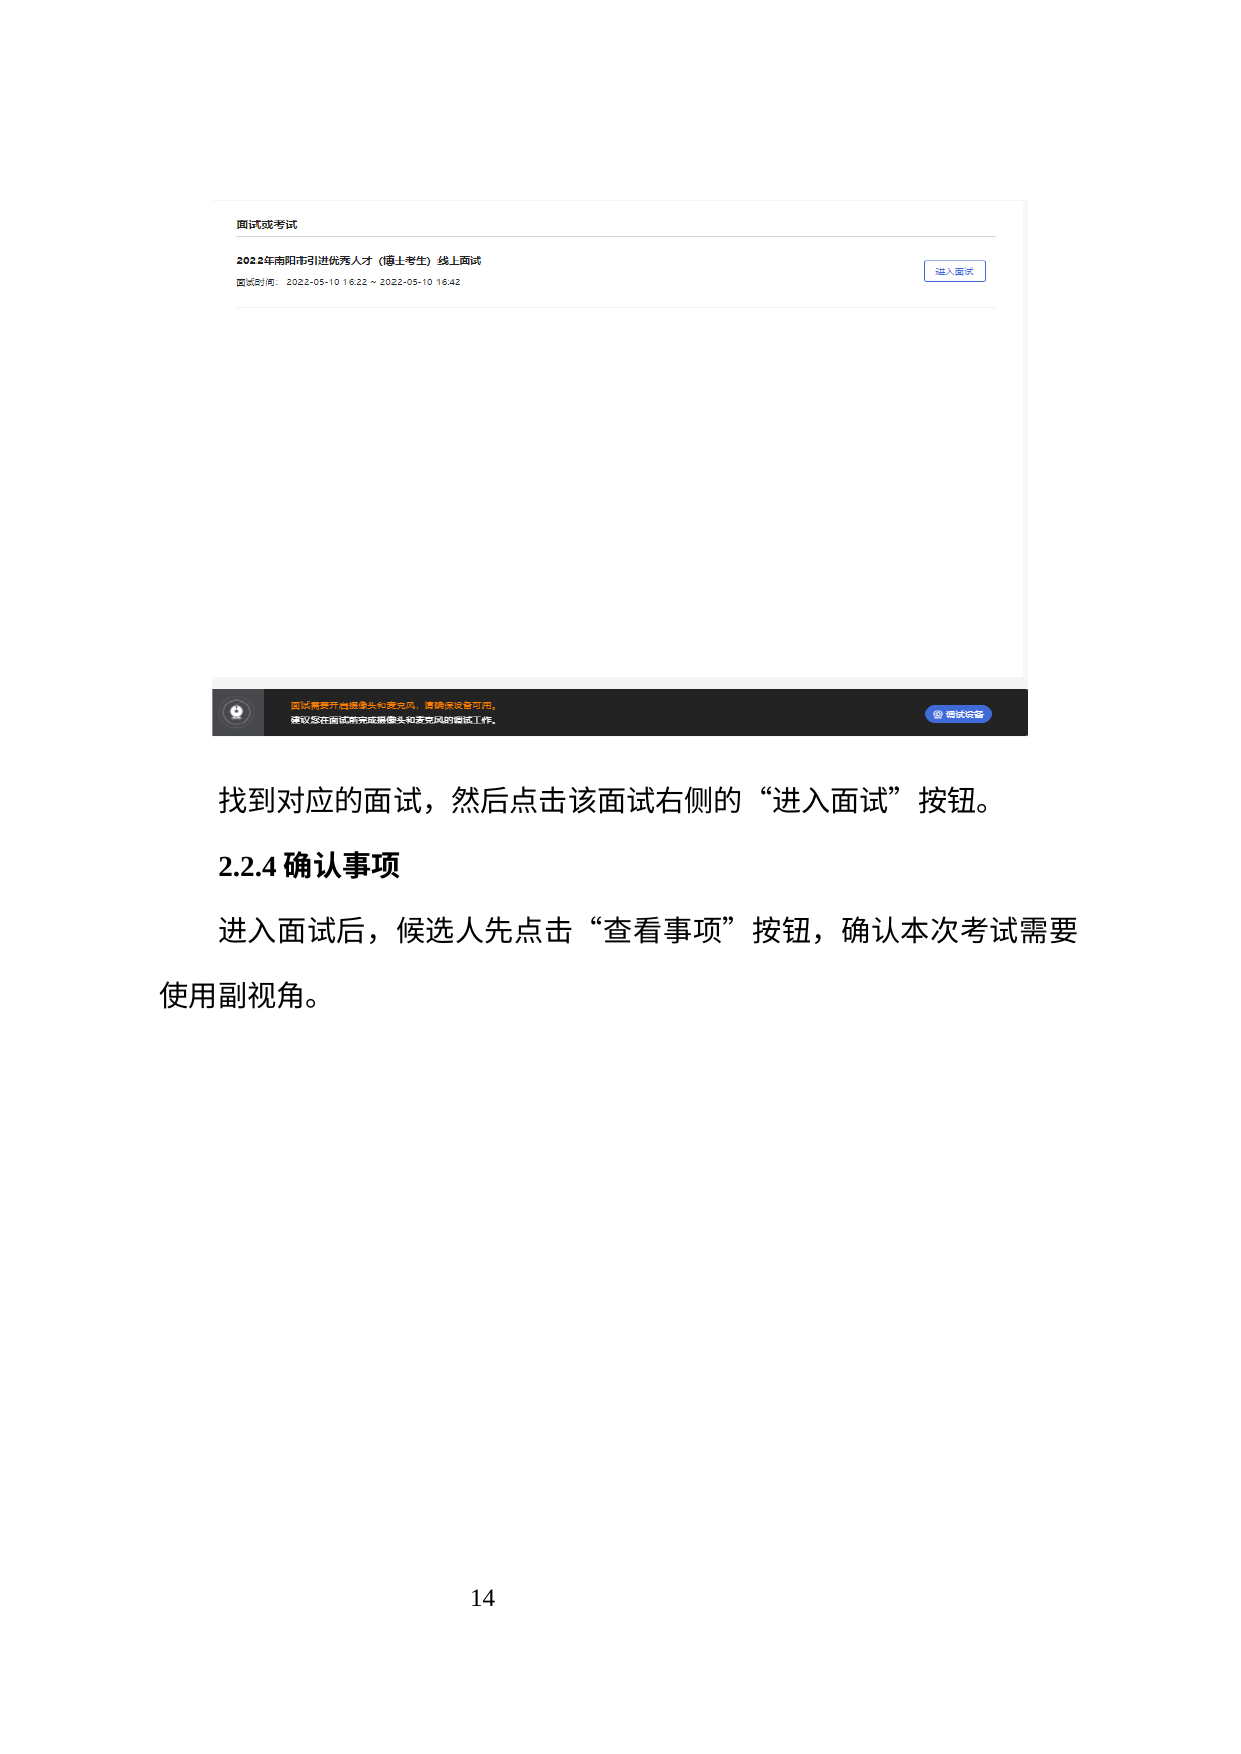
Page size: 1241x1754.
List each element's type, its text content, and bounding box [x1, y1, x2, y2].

text 找到对应的面试，然后点击该面试右侧的“进入面试”按钮。 [159, 766, 1081, 831]
picture [212, 200, 1028, 737]
text 2.2.4 确认事项 [159, 831, 1081, 896]
text 进入面试后，候选人先点击“查看事项”按钮，确认本次考试需要使用副视角。 [159, 896, 1081, 1026]
